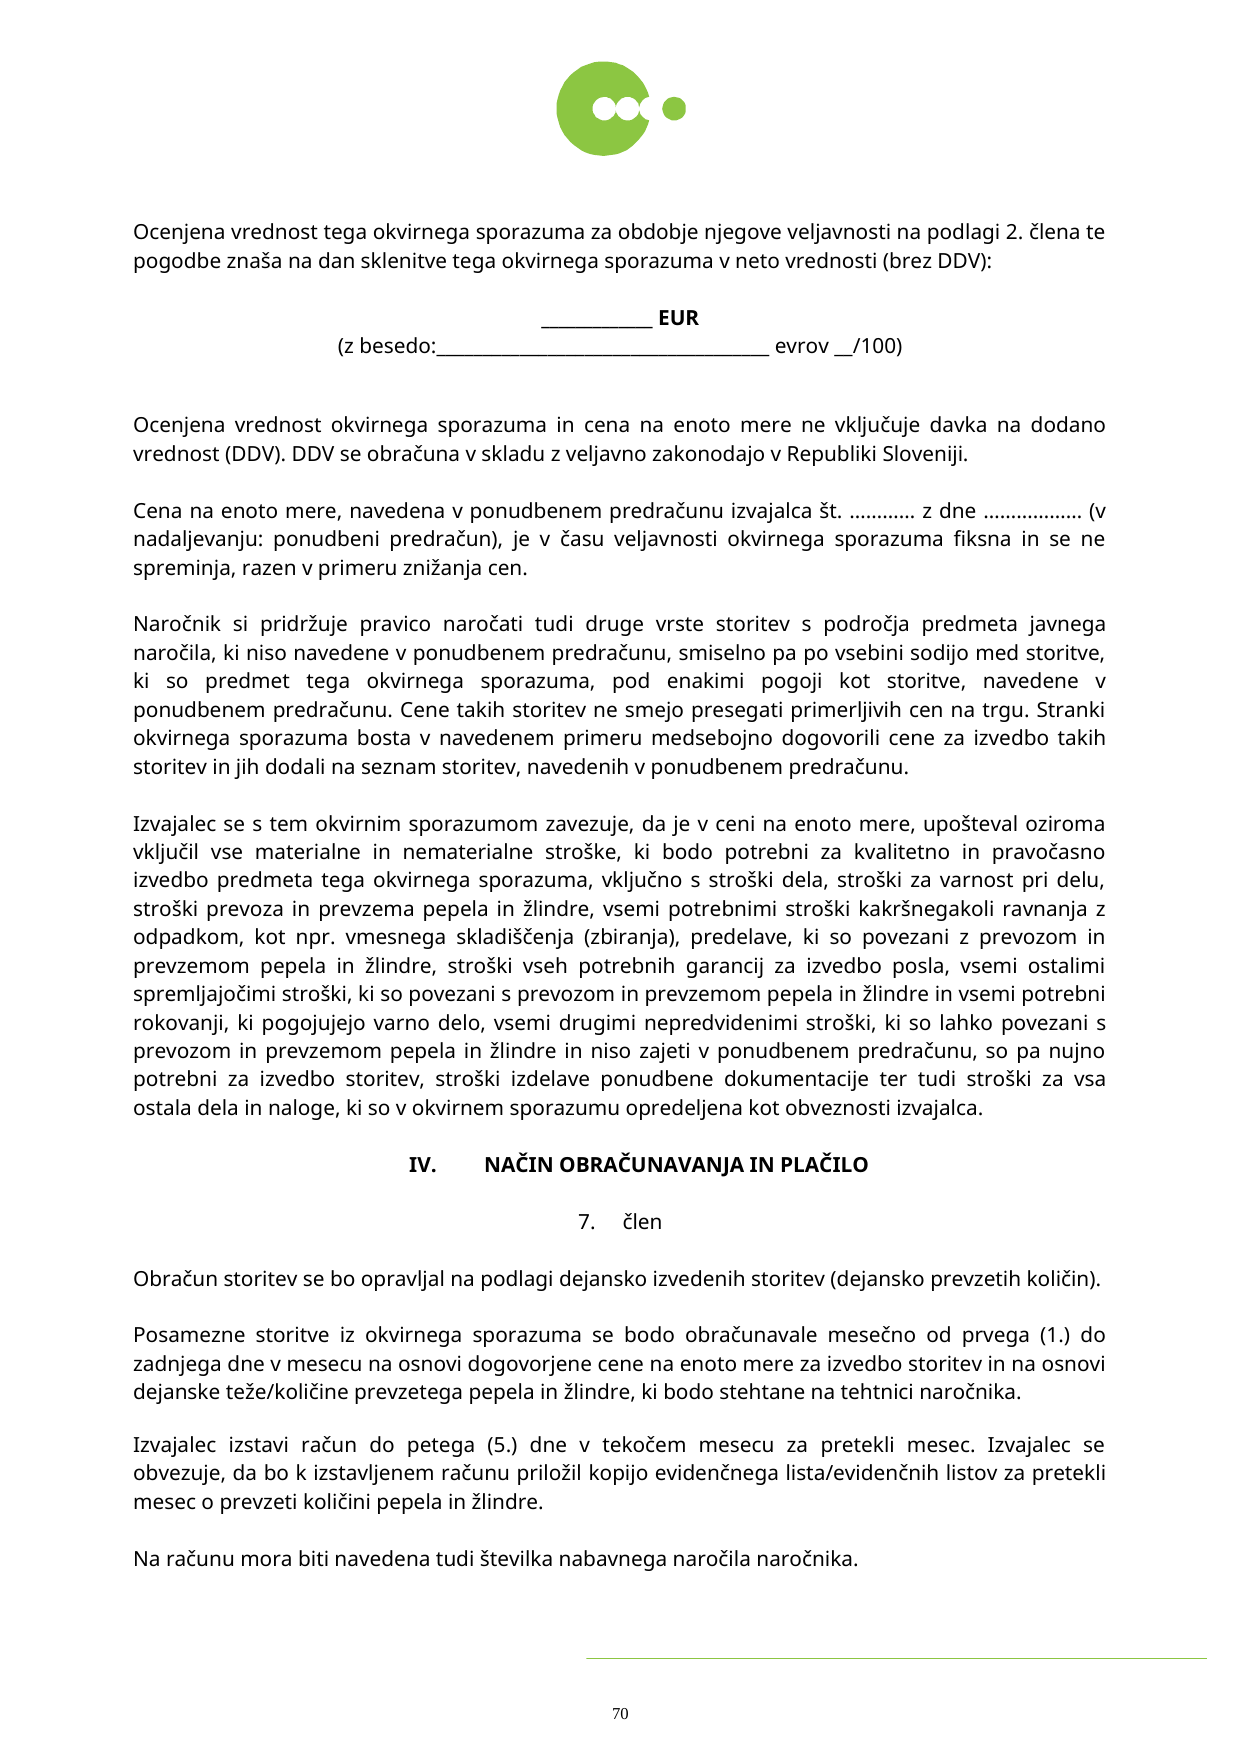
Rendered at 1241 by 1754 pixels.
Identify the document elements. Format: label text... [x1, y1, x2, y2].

list člen [133, 1207, 1107, 1235]
text Obračun storitev se bo opravljal na podlagi dejansko izvedenih storitev (dejansko prevzetih količin). [133, 1264, 1107, 1292]
text Posamezne storitve iz okvirnega sporazuma se bodo obračunavale mesečno od prvega (1.) do zadnjega dne v mesecu na osnovi dogovorjene cene na enoto mere za izvedbo storitev in na osnovi dejanske teže/količine prevzetega pepela in žlindre, ki bodo stehtane na tehtnici naročnika. [133, 1321, 1107, 1406]
text Izvajalec se s tem okvirnim sporazumom zavezuje, da je v ceni na enoto mere, upošteval oziroma vključil vse materialne in nematerialne stroške, ki bodo potrebni za kvalitetno in pravočasno izvedbo predmeta tega okvirnega sporazuma, vključno s stroški dela, stroški za varnost pri delu, stroški prevoza in prevzema pepela in žlindre, vsemi potrebnimi stroški kakršnegakoli ravnanja z odpadkom, kot npr. vmesnega skladiščenja (zbiranja), predelave, ki so povezani z prevozom in prevzemom pepela in žlindre, stroški vseh potrebnih garancij za izvedbo posla, vsemi ostalimi spremljajočimi stroški, ki so povezani s prevozom in prevzemom pepela in žlindre in vsemi potrebni rokovanji, ki pogojujejo varno delo, vsemi drugimi nepredvidenimi stroški, ki so lahko povezani s prevozom in prevzemom pepela in žlindre in niso zajeti v ponudbenem predračunu, so pa nujno potrebni za izvedbo storitev, stroški izdelave ponudbene dokumentacije ter tudi stroški za vsa ostala dela in naloge, ki so v okvirnem sporazumu opredeljena kot obveznosti izvajalca. [133, 809, 1107, 1121]
text Na računu mora biti navedena tudi številka nabavnega naročila naročnika. [133, 1544, 1107, 1572]
text _____________ EUR [133, 303, 1107, 331]
text (z besedo:____________________________________ evrov __/100) [133, 331, 1107, 359]
text Ocenjena vrednost tega okvirnega sporazuma za obdobje njegove veljavnosti na podlagi 2. člena te pogodbe znaša na dan sklenitve tega okvirnega sporazuma v neto vrednosti (brez DDV): [133, 217, 1107, 274]
list NAČIN OBRAČUNAVANJA IN PLAČILO [170, 1150, 1107, 1178]
text Naročnik si pridržuje pravico naročati tudi druge vrste storitev s področja predmeta javnega naročila, ki niso navedene v ponudbenem predračunu, smiselno pa po vsebini sodijo med storitve, ki so predmet tega okvirnega sporazuma, pod enakimi pogoji kot storitve, navedene v ponudbenem predračunu. Cene takih storitev ne smejo presegati primerljivih cen na trgu. Stranki okvirnega sporazuma bosta v navedenem primeru medsebojno dogovorili cene za izvedbo takih storitev in jih dodali na seznam storitev, navedenih v ponudbenem predračunu. [133, 609, 1107, 780]
text Cena na enoto mere, navedena v ponudbenem predračunu izvajalca št. ………… z dne ……………… (v nadaljevanju: ponudbeni predračun), je v času veljavnosti okvirnega sporazuma fiksna in se ne spreminja, razen v primeru znižanja cen. [133, 496, 1107, 581]
text Izvajalec izstavi račun do petega (5.) dne v tekočem mesecu za pretekli mesec. Izvajalec se obvezuje, da bo k izstavljenem računu priložil kopijo evidenčnega lista/evidenčnih listov za pretekli mesec o prevzeti količini pepela in žlindre. [133, 1430, 1107, 1515]
text Ocenjena vrednost okvirnega sporazuma in cena na enoto mere ne vključuje davka na dodano vrednost (DDV). DDV se obračuna v skladu z veljavno zakonodajo v Republiki Sloveniji. [133, 411, 1107, 467]
